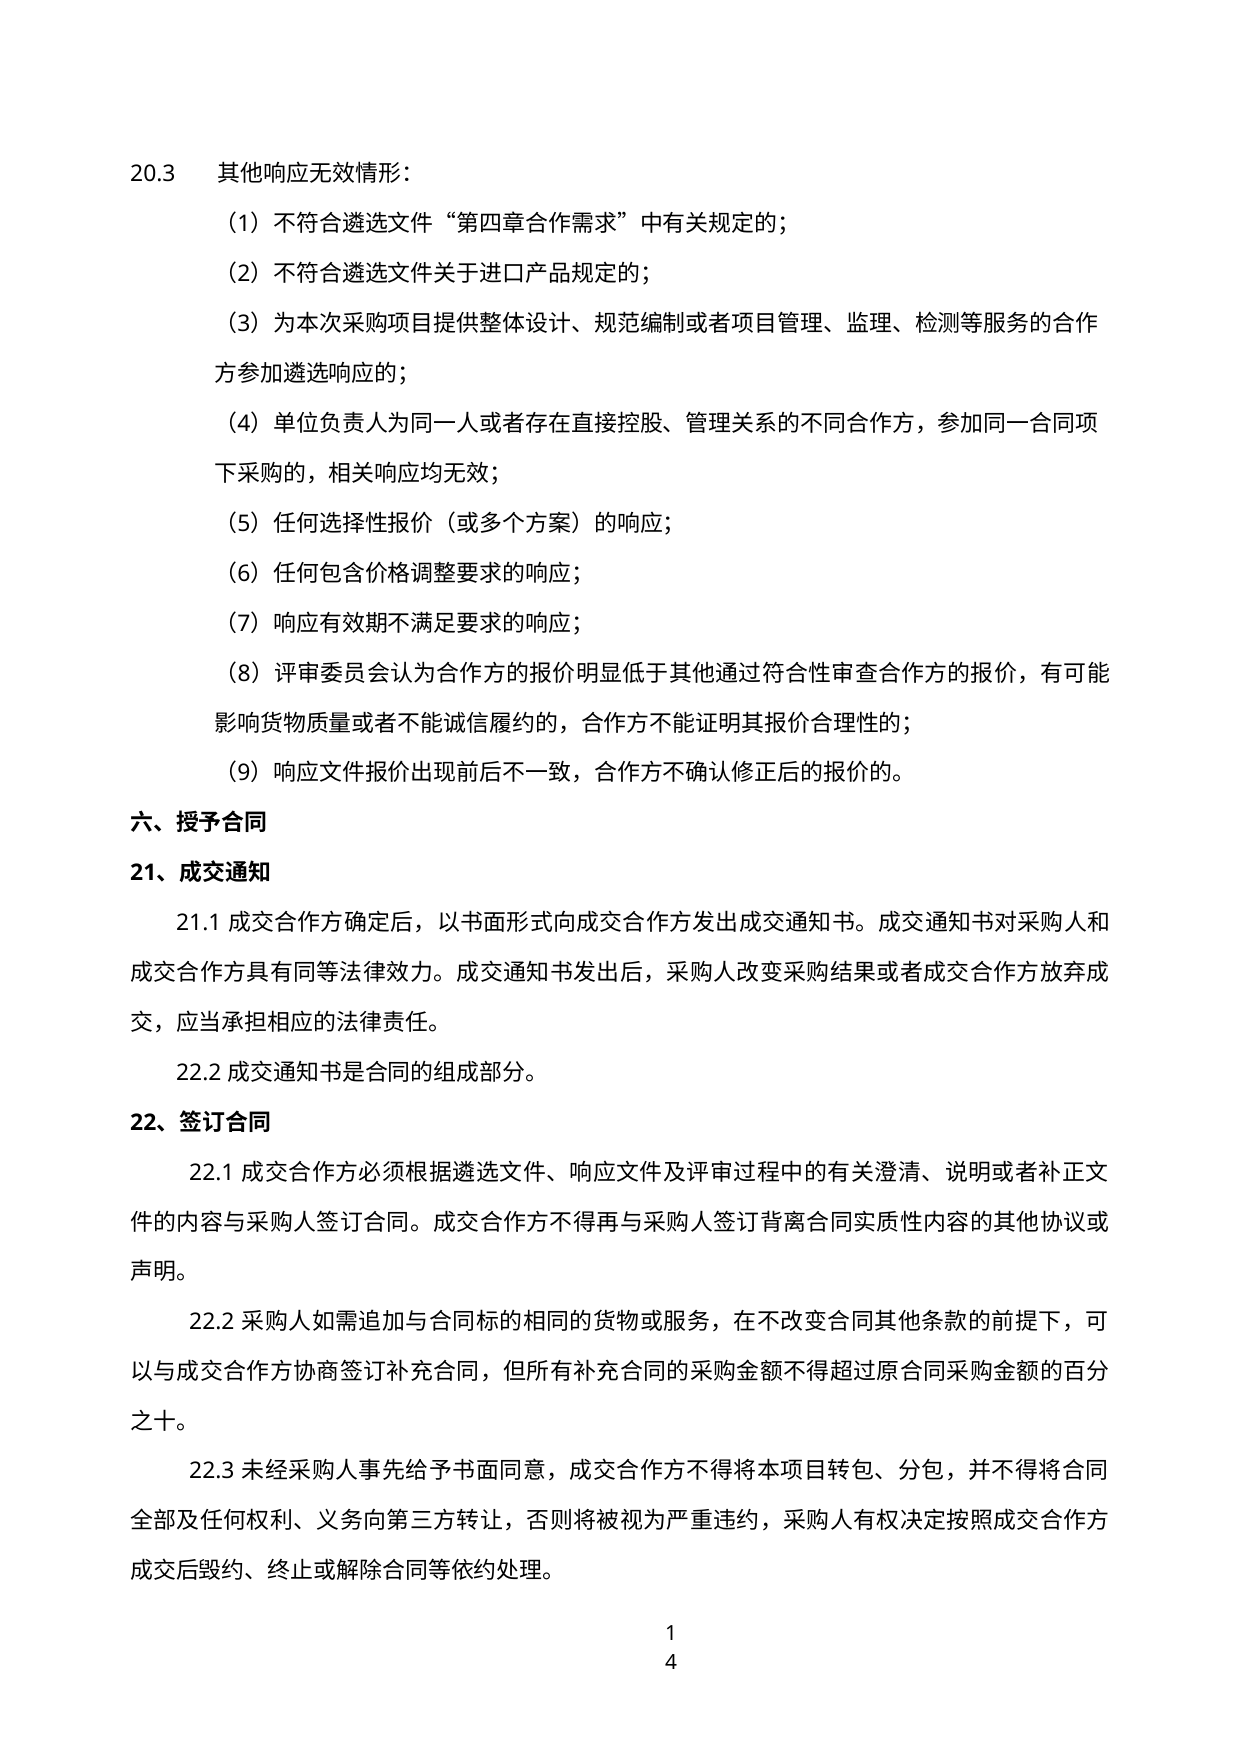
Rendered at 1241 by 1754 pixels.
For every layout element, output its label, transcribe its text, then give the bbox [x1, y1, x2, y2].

subtitle 六、授予合同 [130, 804, 1110, 837]
text （4）单位负责人为同一人或者存在直接控股、管理关系的不同合作方，参加同一合同项下采购的，相关响应均无效； [214, 405, 1110, 488]
text （9）响应文件报价出现前后不一致，合作方不确认修正后的报价的。 [214, 754, 1110, 787]
text （7）响应有效期不满足要求的响应； [214, 604, 1110, 638]
text （1）不符合遴选文件“第四章合作需求”中有关规定的； [214, 205, 1110, 238]
text 20.3 其他响应无效情形： [130, 155, 1110, 188]
text 22.1 成交合作方必须根据遴选文件、响应文件及评审过程中的有关澄清、说明或者补正文件的内容与采购人签订合同。成交合作方不得再与采购人签订背离合同实质性内容的其他协议或声明。 [130, 1153, 1110, 1286]
text （5）任何选择性报价（或多个方案）的响应； [214, 504, 1110, 538]
text （3）为本次采购项目提供整体设计、规范编制或者项目管理、监理、检测等服务的合作方参加遴选响应的； [214, 305, 1110, 388]
text （8）评审委员会认为合作方的报价明显低于其他通过符合性审查合作方的报价，有可能影响货物质量或者不能诚信履约的，合作方不能证明其报价合理性的； [214, 654, 1110, 738]
subtitle 22、签订合同 [130, 1103, 1110, 1137]
text （6）任何包含价格调整要求的响应； [214, 554, 1110, 588]
text 22.3 未经采购人事先给予书面同意，成交合作方不得将本项目转包、分包，并不得将合同全部及任何权利、义务向第三方转让，否则将被视为严重违约，采购人有权决定按照成交合作方成交后毁约、终止或解除合同等依约处理。 [130, 1452, 1110, 1585]
subtitle 21、成交通知 [130, 854, 1110, 887]
list 21.1 成交合作方确定后，以书面形式向成交合作方发出成交通知书。成交通知书对采购人和成交合作方具有同等法律效力。成交通知书发出后，采购人改变采购结果或者成交合作方放弃成交，应当承担相应的法律责任。 [130, 904, 1110, 1037]
text （2）不符合遴选文件关于进口产品规定的； [214, 255, 1110, 288]
text 22.2 采购人如需追加与合同标的相同的货物或服务，在不改变合同其他条款的前提下，可以与成交合作方协商签订补充合同，但所有补充合同的采购金额不得超过原合同采购金额的百分之十。 [130, 1303, 1110, 1436]
list 22.2 成交通知书是合同的组成部分。 [130, 1053, 1110, 1087]
